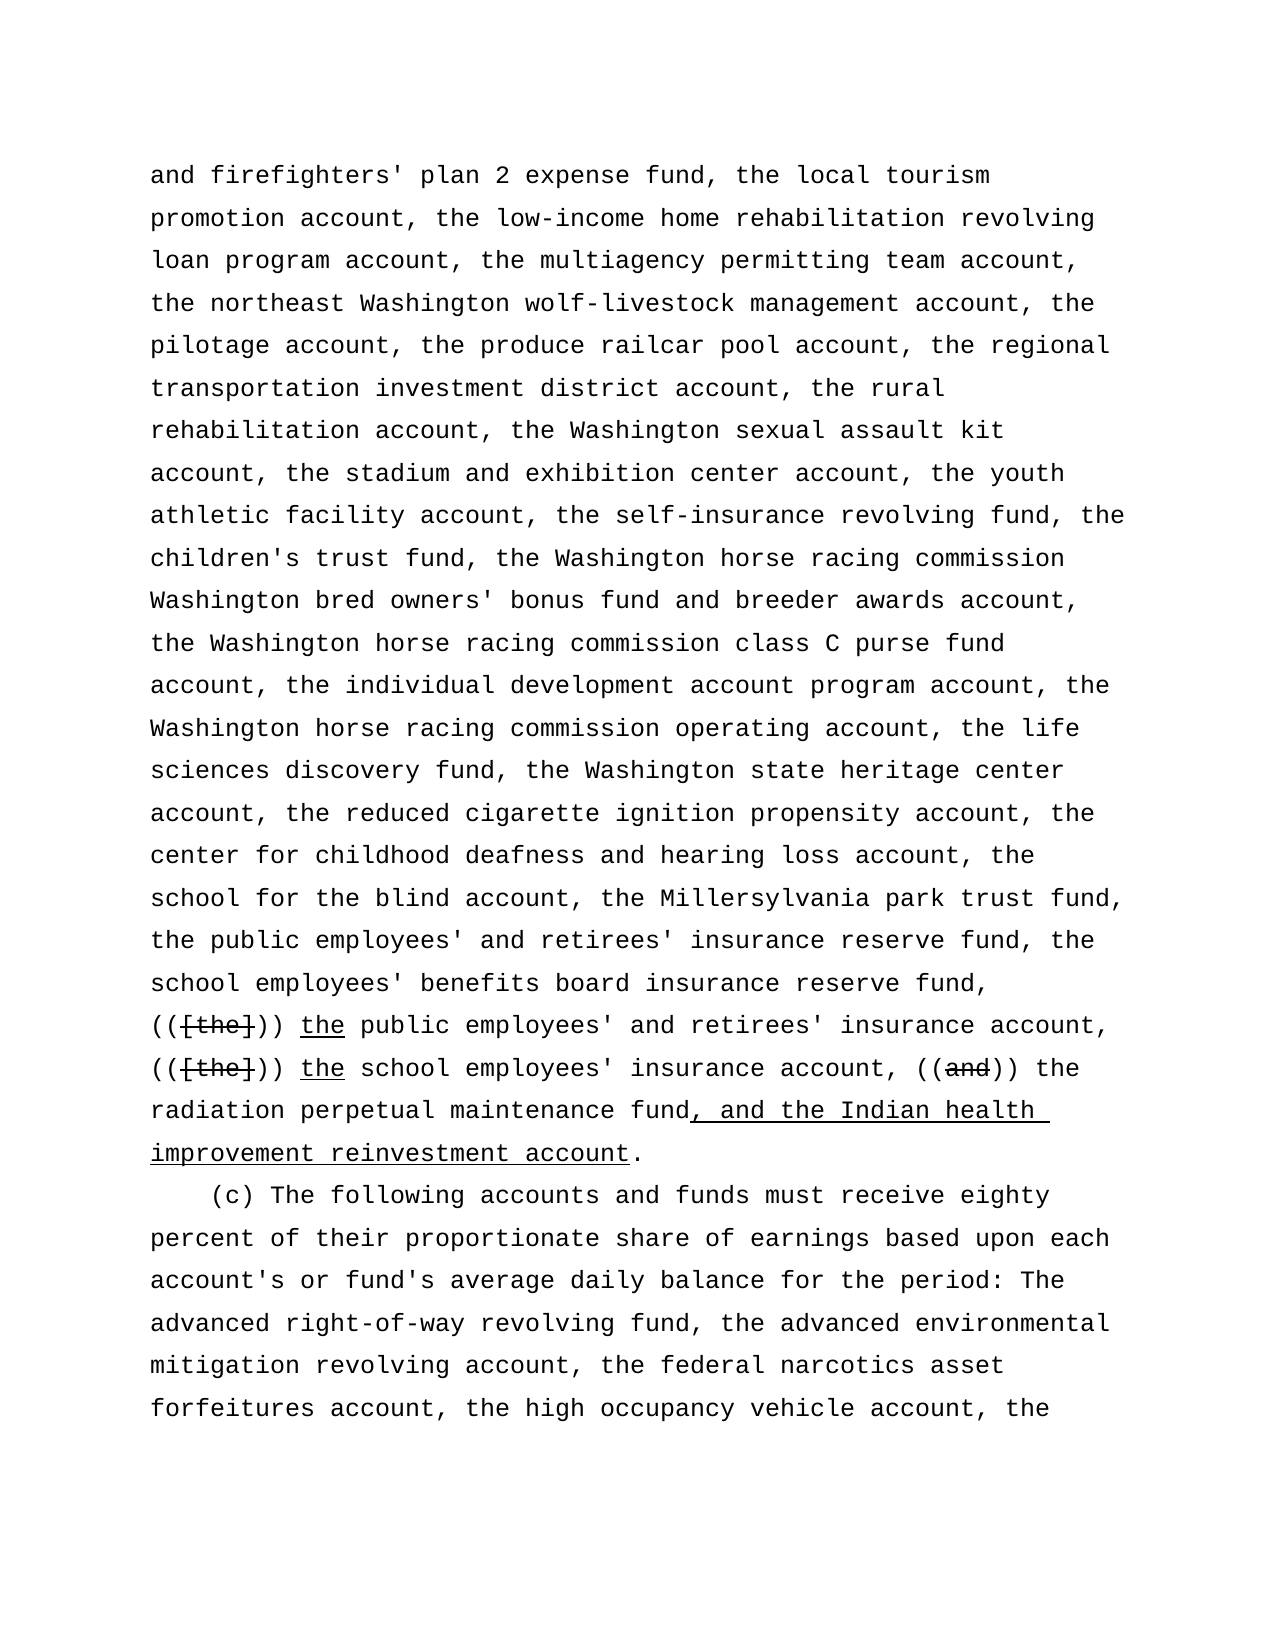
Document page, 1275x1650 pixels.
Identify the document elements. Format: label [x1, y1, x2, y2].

text [150, 1170, 1125, 1425]
text [150, 150, 1125, 1170]
